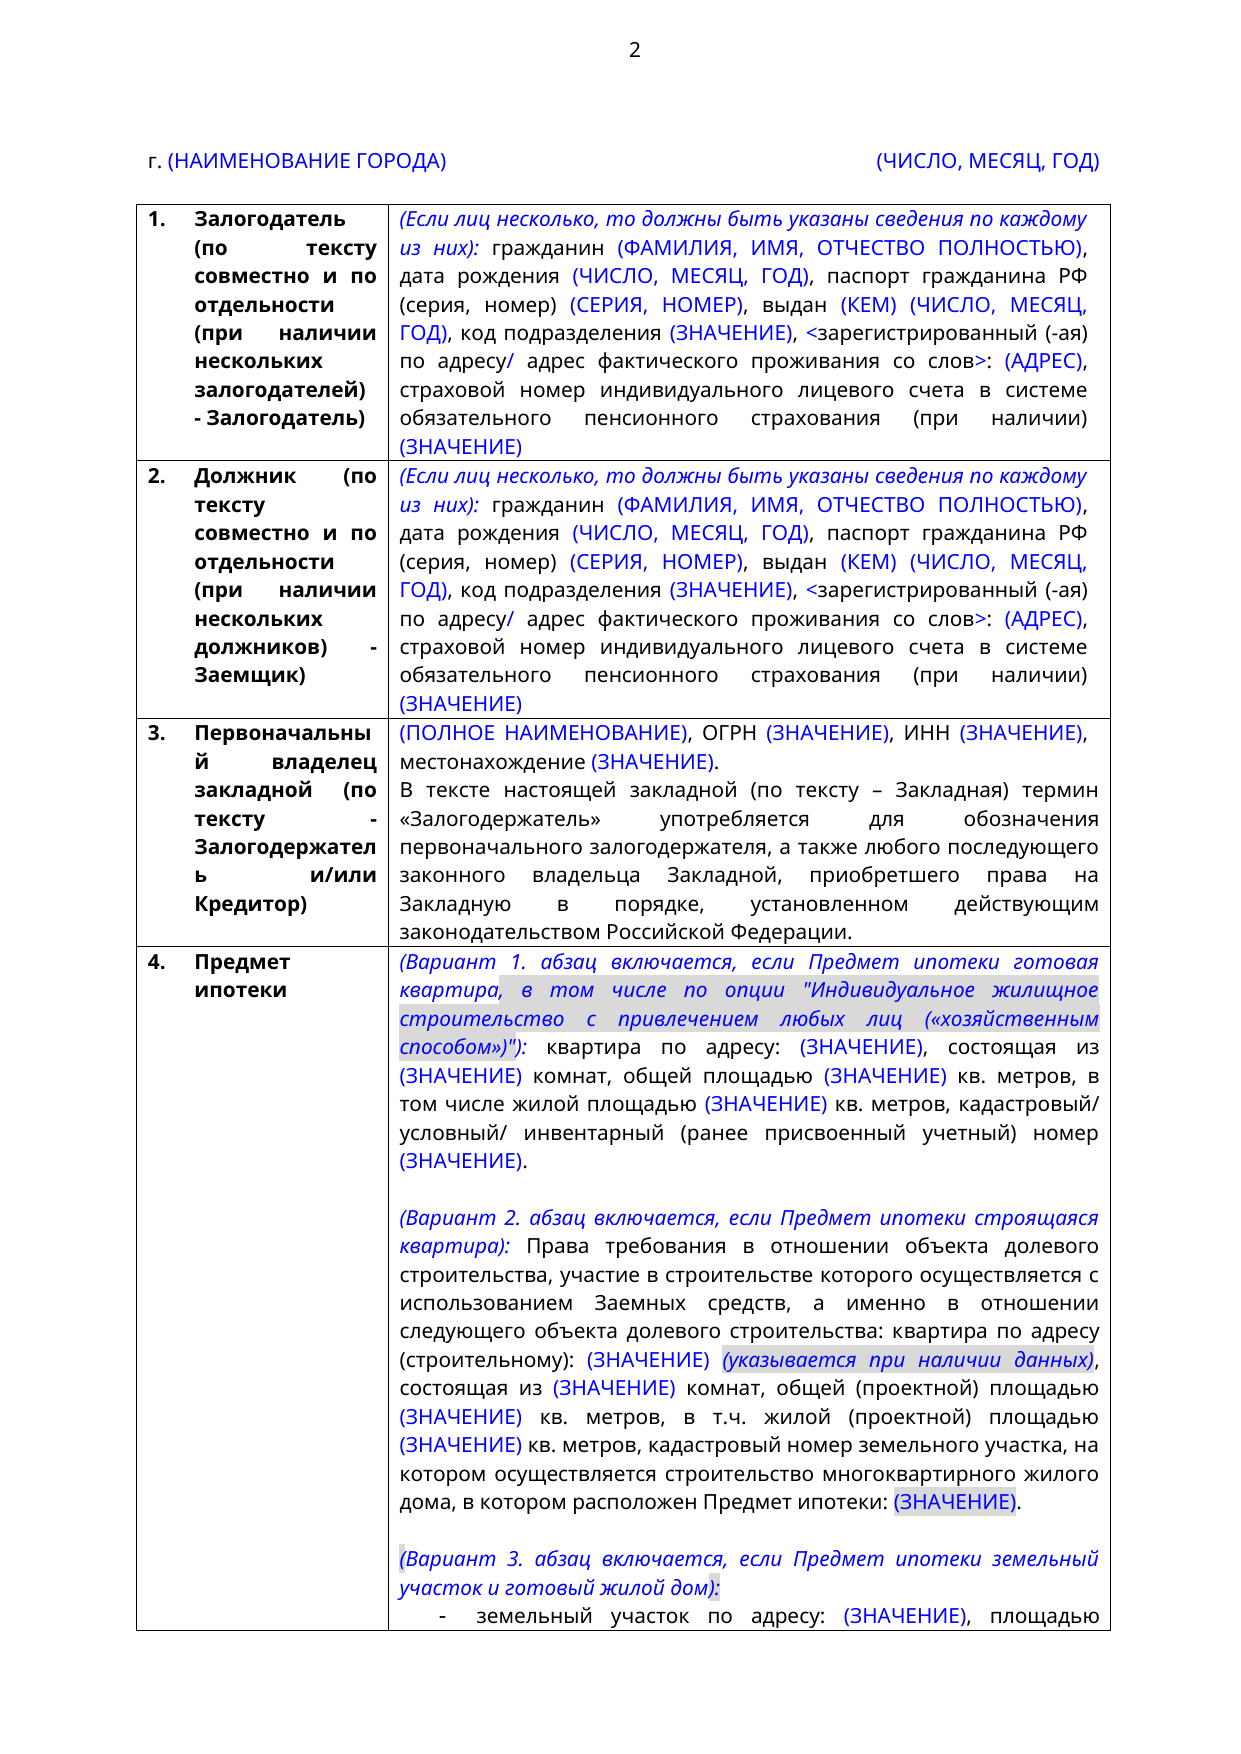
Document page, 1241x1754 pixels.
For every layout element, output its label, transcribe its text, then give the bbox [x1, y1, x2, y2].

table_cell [389, 947, 1110, 1629]
table_header г. (НАИМЕНОВАНИЕ ГОРОДА) [136, 147, 550, 175]
table_cell (ПОЛНОЕ НАИМЕНОВАНИЕ), ОГРН (ЗНАЧЕНИЕ), ИНН (ЗНАЧЕНИЕ), местонахождение (ЗНАЧЕНИЕ). В тексте настоящей закладной (по тексту – Закладная) термин «Залогодержатель» употребляется для обозначения первоначального залогодержателя, а также любого последующего законного владельца Закладной, приобретшего права на Закладную в порядке, установленном действующим законодательством Российской Федерации. [389, 719, 1110, 946]
table_header (ЧИСЛО, МЕСЯЦ, ГОД) [550, 147, 1111, 175]
table_cell Первоначальный владелец закладной (по тексту - Залогодержатель и/или Кредитор) [137, 719, 388, 946]
table_header Залогодатель (по тексту совместно и по отдельности (при наличии нескольких залогодателей) - Залогодатель) [137, 205, 388, 460]
table_cell (Если лиц несколько, то должны быть указаны сведения по каждому из них): гражданин (ФАМИЛИЯ, ИМЯ, ОТЧЕСТВО ПОЛНОСТЬЮ), дата рождения (ЧИСЛО, МЕСЯЦ, ГОД), паспорт гражданина РФ (серия, номер) (СЕРИЯ, НОМЕР), выдан (КЕМ) (ЧИСЛО, МЕСЯЦ, ГОД), код подразделения (ЗНАЧЕНИЕ), <зарегистрированный (-ая) по адресу/ адрес фактического проживания со слов>: (АДРЕС), страховой номер индивидуального лицевого счета в системе обязательного пенсионного страхования (при наличии) (ЗНАЧЕНИЕ) [389, 461, 1110, 717]
table_cell Предмет ипотеки [137, 947, 388, 1629]
table_header (Если лиц несколько, то должны быть указаны сведения по каждому из них): гражданин (ФАМИЛИЯ, ИМЯ, ОТЧЕСТВО ПОЛНОСТЬЮ), дата рождения (ЧИСЛО, МЕСЯЦ, ГОД), паспорт гражданина РФ (серия, номер) (СЕРИЯ, НОМЕР), выдан (КЕМ) (ЧИСЛО, МЕСЯЦ, ГОД), код подразделения (ЗНАЧЕНИЕ), <зарегистрированный (-ая) по адресу/ адрес фактического проживания со слов>: (АДРЕС), страховой номер индивидуального лицевого счета в системе обязательного пенсионного страхования (при наличии) (ЗНАЧЕНИЕ) [389, 205, 1110, 460]
table_cell Должник (по тексту совместно и по отдельности (при наличии нескольких должников) - Заемщик) [137, 461, 388, 717]
